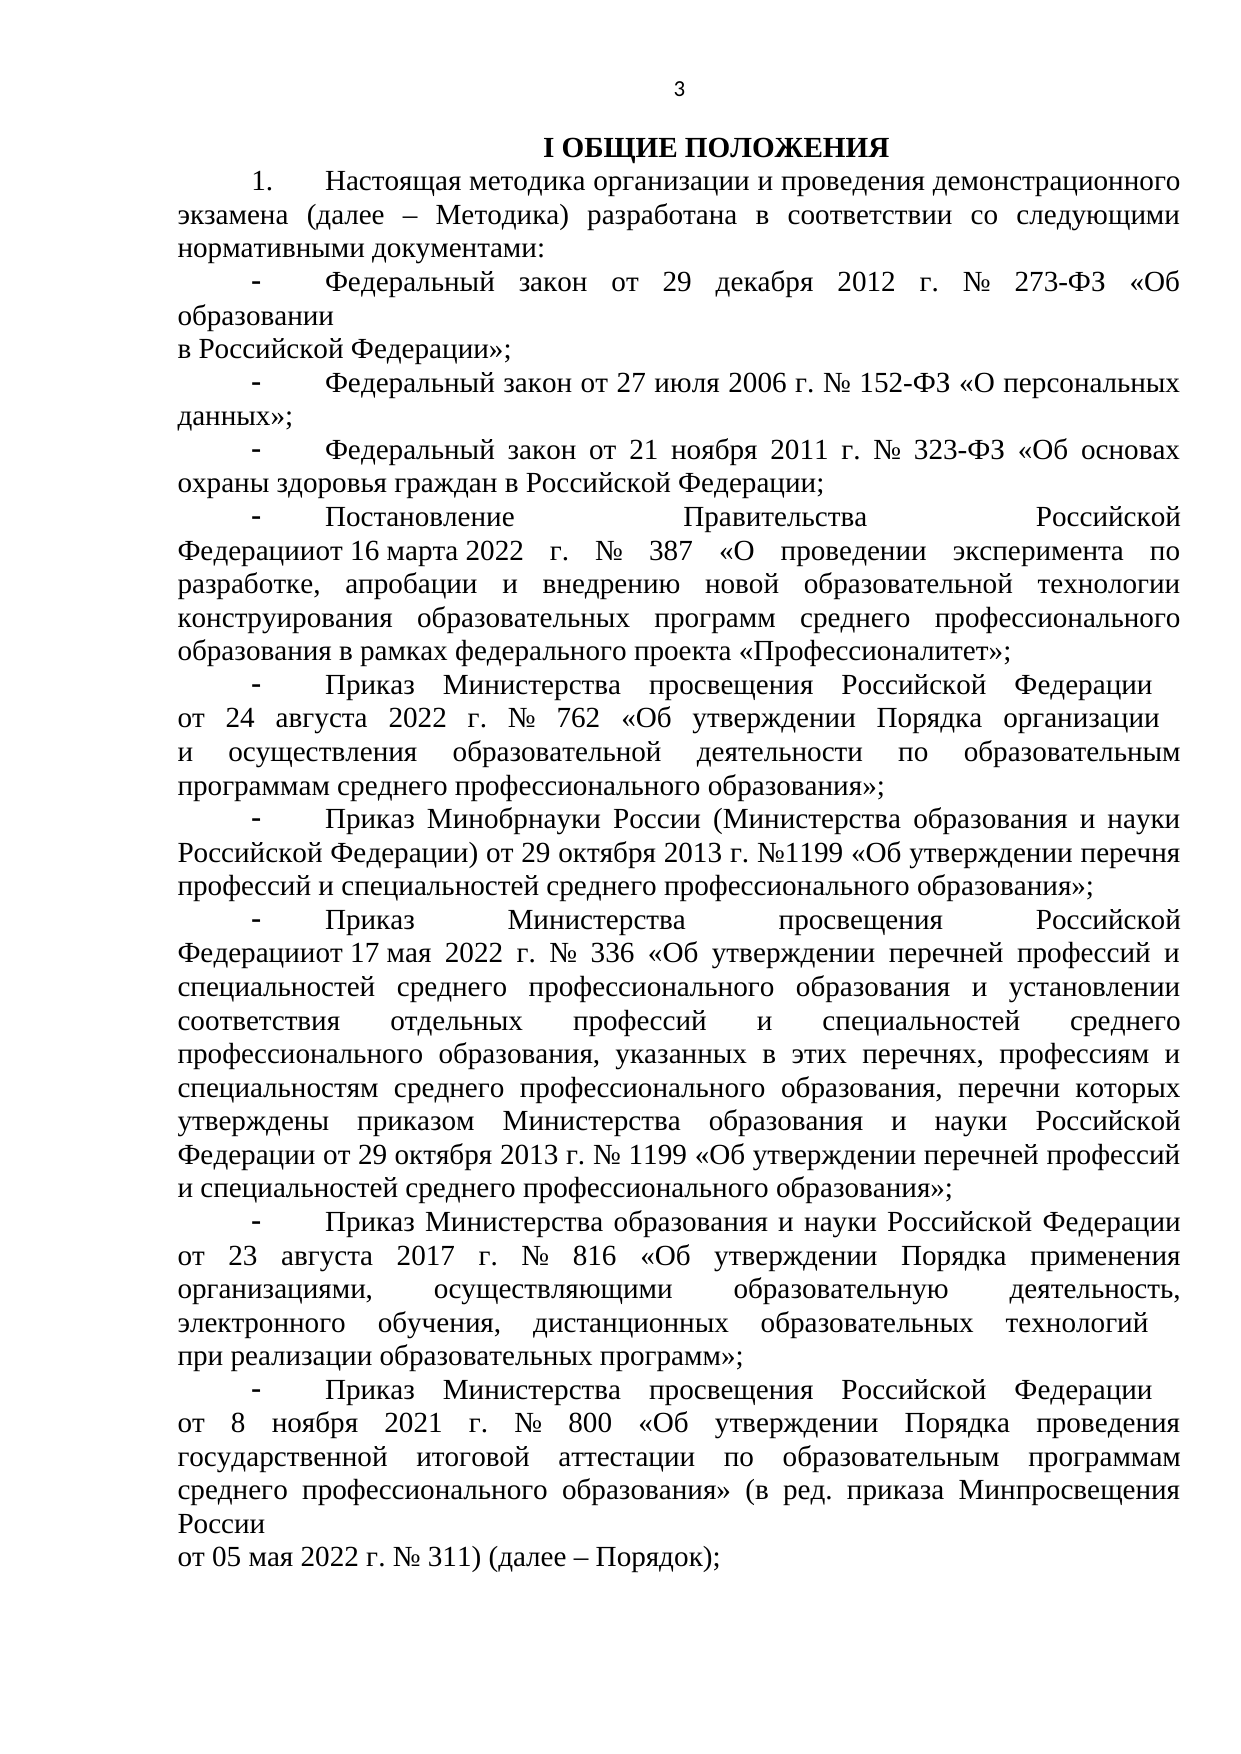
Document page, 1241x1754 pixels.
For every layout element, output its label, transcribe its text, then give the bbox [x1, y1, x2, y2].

list Приказ Минобрнауки России (Министерства образования и науки Российской Федерации) от 29 октября 2013 г. №1199 «Об утверждении перечня профессий и специальностей среднего профессионального образования»; [177, 801, 1181, 902]
list Настоящая методика организации и проведения демонстрационного экзамена (далее – Методика) разработана в соответствии со следующими нормативными документами: [177, 163, 1181, 264]
list Приказ Министерства просвещения Российской Федерацииот 17 мая 2022 г. № 336 «Об утверждении перечней профессий и специальностей среднего профессионального образования и установлении соответствия отдельных профессий и специальностей среднего профессионального образования, указанных в этих перечнях, профессиям и специальностям среднего профессионального образования, перечни которых утверждены приказом Министерства образования и науки Российской Федерации от 29 октября 2013 г. № 1199 «Об утверждении перечней профессий и специальностей среднего профессионального образования»; [177, 902, 1181, 1204]
list Федеральный закон от 29 декабря 2012 г. № 273-ФЗ «Об образовании в Российской Федерации»; [177, 264, 1181, 365]
list Приказ Министерства просвещения Российской Федерации от 8 ноября 2021 г. № 800 «Об утверждении Порядка проведения государственной итоговой аттестации по образовательным программам среднего профессионального образования» (в ред. приказа Минпросвещения России от 05 мая 2022 г. № 311) (далее – Порядок); [177, 1372, 1181, 1573]
list Федеральный закон от 21 ноября 2011 г. № 323-ФЗ «Об основах охраны здоровья граждан в Российской Федерации; [177, 432, 1181, 499]
list Федеральный закон от 27 июля 2006 г. № 152-ФЗ «О персональных данных»; [177, 365, 1181, 432]
subtitle I ОБЩИЕ ПОЛОЖЕНИЯ [177, 130, 1181, 163]
list Постановление Правительства Российской Федерацииот 16 марта 2022 г. № 387 «О проведении эксперимента по разработке, апробации и внедрению новой образовательной технологии конструирования образовательных программ среднего профессионального образования в рамках федерального проекта «Профессионалитет»; [177, 499, 1181, 667]
list Приказ Министерства образования и науки Российской Федерации от 23 августа 2017 г. № 816 «Об утверждении Порядка применения организациями, осуществляющими образовательную деятельность, электронного обучения, дистанционных образовательных технологий при реализации образовательных программ»; [177, 1204, 1181, 1372]
list Приказ Министерства просвещения Российской Федерации от 24 августа 2022 г. № 762 «Об утверждении Порядка организации и осуществления образовательной деятельности по образовательным программам среднего профессионального образования»; [177, 667, 1181, 801]
